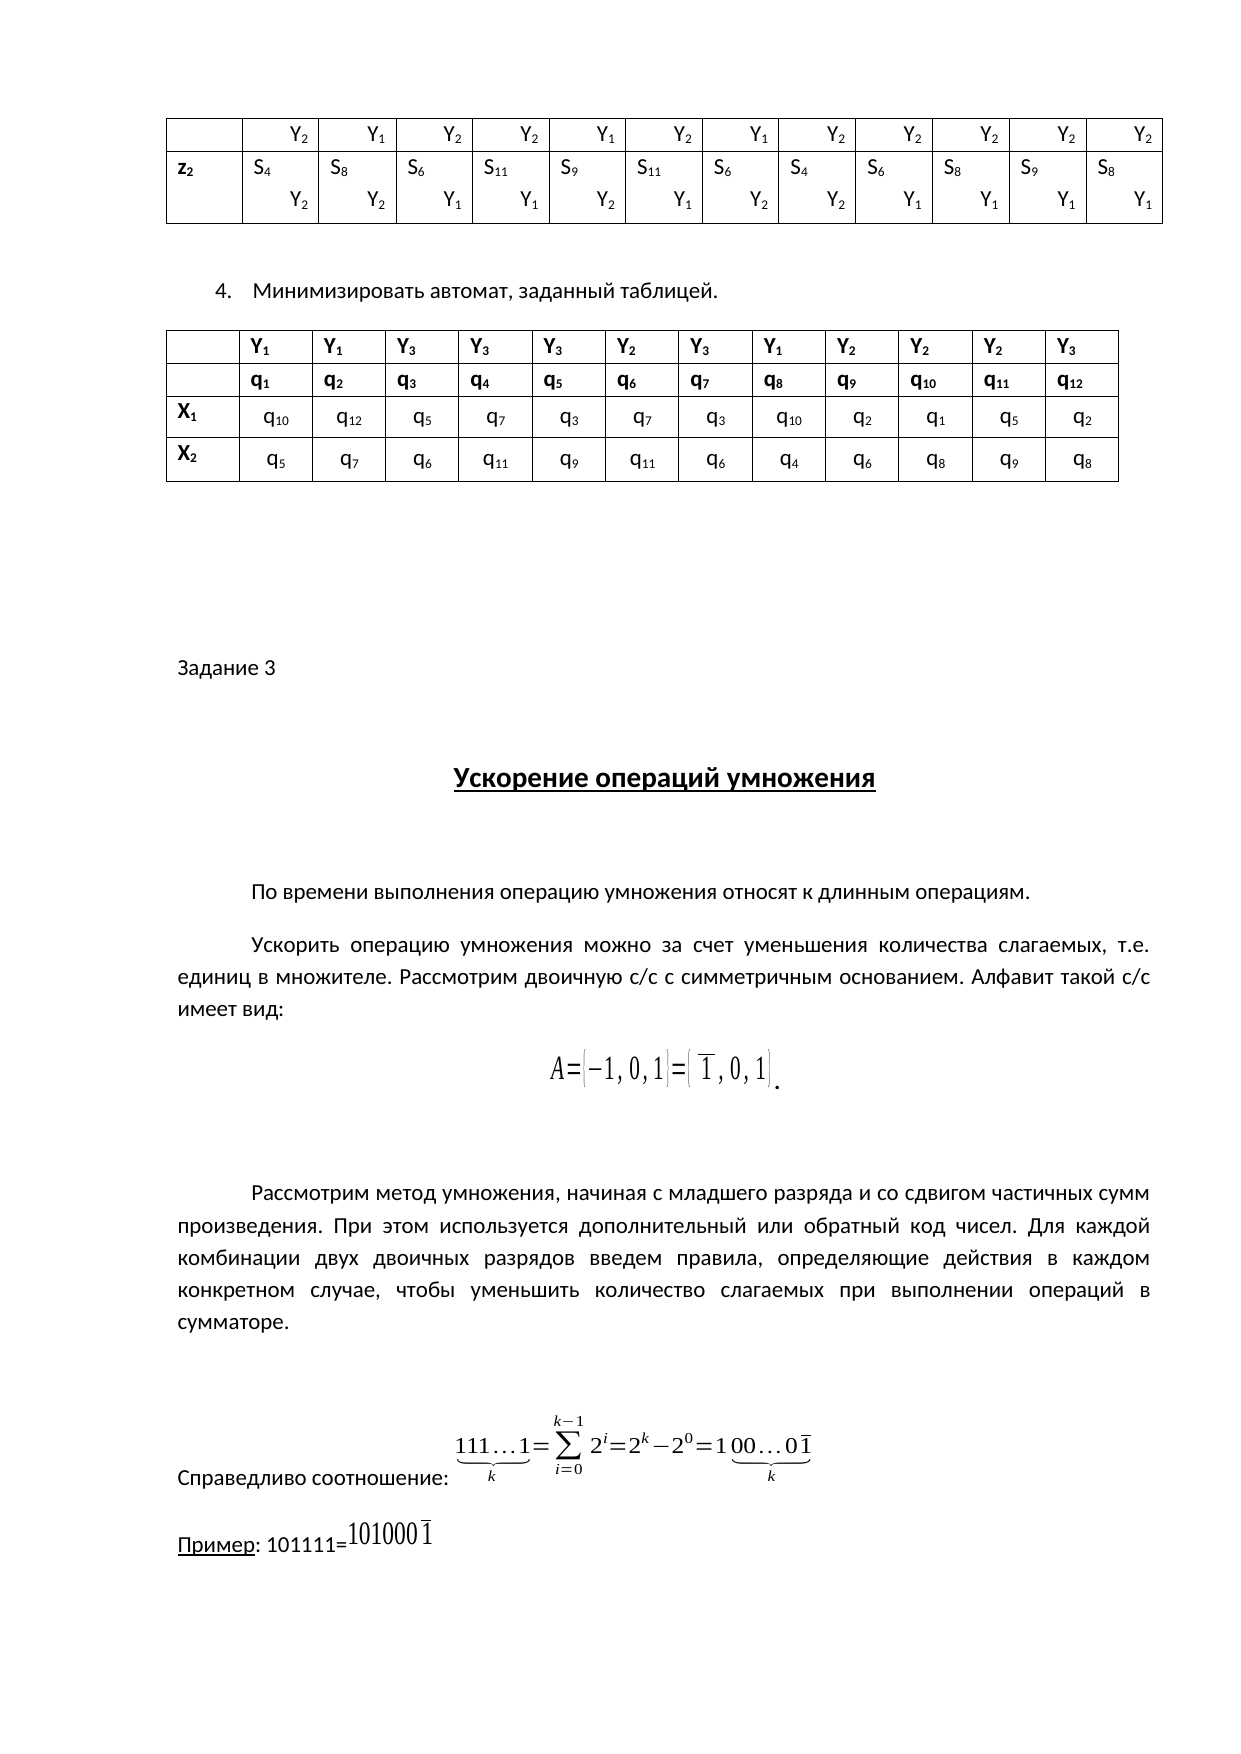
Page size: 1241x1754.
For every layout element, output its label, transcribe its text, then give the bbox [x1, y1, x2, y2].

table_header Y2 [899, 331, 972, 363]
table_cell q3 [679, 397, 752, 437]
table_cell S4 Y2 [779, 152, 855, 223]
table_cell q6 [386, 438, 458, 481]
table_cell q12 [1046, 364, 1118, 396]
table_cell S2 Y2 [1087, 119, 1162, 151]
table_cell q4 [459, 364, 532, 396]
table_cell S9 Y1 [1010, 152, 1086, 223]
table_cell q6 [606, 364, 678, 396]
table_cell S8 Y2 [319, 152, 396, 223]
table_cell z2 [167, 152, 242, 223]
table_cell S10 Y2 [243, 119, 318, 151]
table_cell S9 Y2 [550, 152, 625, 223]
table_cell S10 Y2 [779, 119, 855, 151]
table_cell X1 [167, 397, 239, 437]
table_cell q7 [606, 397, 678, 437]
table_cell q6 [679, 438, 752, 481]
table_header [167, 331, 239, 363]
table_cell z1 [167, 119, 242, 151]
table_cell q7 [313, 438, 385, 481]
table_header Y2 [826, 331, 898, 363]
table_cell S7 Y2 [626, 119, 702, 151]
text Задание 3 [177, 653, 1152, 682]
table_header Y2 [973, 331, 1045, 363]
table_cell S3 Y1 [550, 119, 625, 151]
table_header Y1 [313, 331, 385, 363]
table_header Y3 [459, 331, 532, 363]
table_header Y3 [386, 331, 458, 363]
table_cell q7 [679, 364, 752, 396]
table_cell S3 Y1 [703, 119, 778, 151]
table_cell q11 [459, 438, 532, 481]
table_header Y1 [753, 331, 825, 363]
table_cell S6 Y2 [703, 152, 778, 223]
table_cell S5 Y2 [1010, 119, 1086, 151]
table_cell q11 [973, 364, 1045, 396]
table_cell q8 [899, 438, 972, 481]
table_cell S8 Y1 [933, 152, 1009, 223]
table_cell S11 Y1 [473, 152, 549, 223]
table_cell q11 [606, 438, 678, 481]
table_cell q4 [753, 438, 825, 481]
table_header Y3 [533, 331, 605, 363]
table_cell S12 Y1 [319, 119, 396, 151]
table_cell q2 [826, 397, 898, 437]
table_cell [167, 364, 239, 396]
table_cell S5 Y2 [397, 119, 472, 151]
table_cell q3 [386, 364, 458, 396]
table_header Y2 [606, 331, 678, 363]
table_cell q5 [240, 438, 312, 481]
table_cell q2 [1046, 397, 1118, 437]
table_cell q9 [973, 438, 1045, 481]
table_cell q5 [386, 397, 458, 437]
table_cell q6 [826, 438, 898, 481]
table_cell S6 Y1 [856, 152, 932, 223]
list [215, 277, 1152, 305]
table_cell q2 [313, 364, 385, 396]
table_cell S6 Y1 [397, 152, 472, 223]
table_cell q9 [533, 438, 605, 481]
table_cell q8 [753, 364, 825, 396]
text По времени выполнения операцию умножения относят к длинным операциям. [177, 877, 1152, 905]
table_cell q1 [899, 397, 972, 437]
table_cell q5 [973, 397, 1045, 437]
table_cell q8 [1046, 438, 1118, 481]
table_header Y3 [679, 331, 752, 363]
table_cell q9 [826, 364, 898, 396]
text Справедливо соотношение: [177, 1413, 1152, 1491]
table_cell q10 [240, 397, 312, 437]
text Пример: 101111= [177, 1516, 1152, 1558]
table_header Y1 [240, 331, 312, 363]
table_cell S11 Y1 [626, 152, 702, 223]
table_cell q7 [459, 397, 532, 437]
table_cell S7 Y2 [473, 119, 549, 151]
table_cell q1 [240, 364, 312, 396]
table_cell q10 [899, 364, 972, 396]
table_cell q3 [533, 397, 605, 437]
table_header Y3 [1046, 331, 1118, 363]
table_cell q5 [533, 364, 605, 396]
table_cell X2 [167, 438, 239, 481]
text . [177, 1048, 1152, 1097]
table_cell S8 Y1 [1087, 152, 1162, 223]
text Рассмотрим метод умножения, начиная с младшего разряда и со сдвигом частичных сумм произведения. При этом используется дополнительный или обратный код чисел. Для каждой комбинации двух двоичных разрядов введем правила, определяющие действия в каждом конкретном случае, чтобы уменьшить количество слагаемых при выполнении операций в сумматоре. [177, 1178, 1152, 1335]
table_cell S1 Y2 [933, 119, 1009, 151]
table_cell q12 [313, 397, 385, 437]
text Ускорить операцию умножения можно за счет уменьшения количества слагаемых, т.е. единиц в множителе. Рассмотрим двоичную с/с с симметричным основанием. Алфавит такой с/с имеет вид: [177, 930, 1152, 1023]
text Ускорение операций умножения [177, 759, 1152, 795]
table_cell q10 [753, 397, 825, 437]
table_cell S7 Y2 [856, 119, 932, 151]
table_cell S4 Y2 [243, 152, 318, 223]
